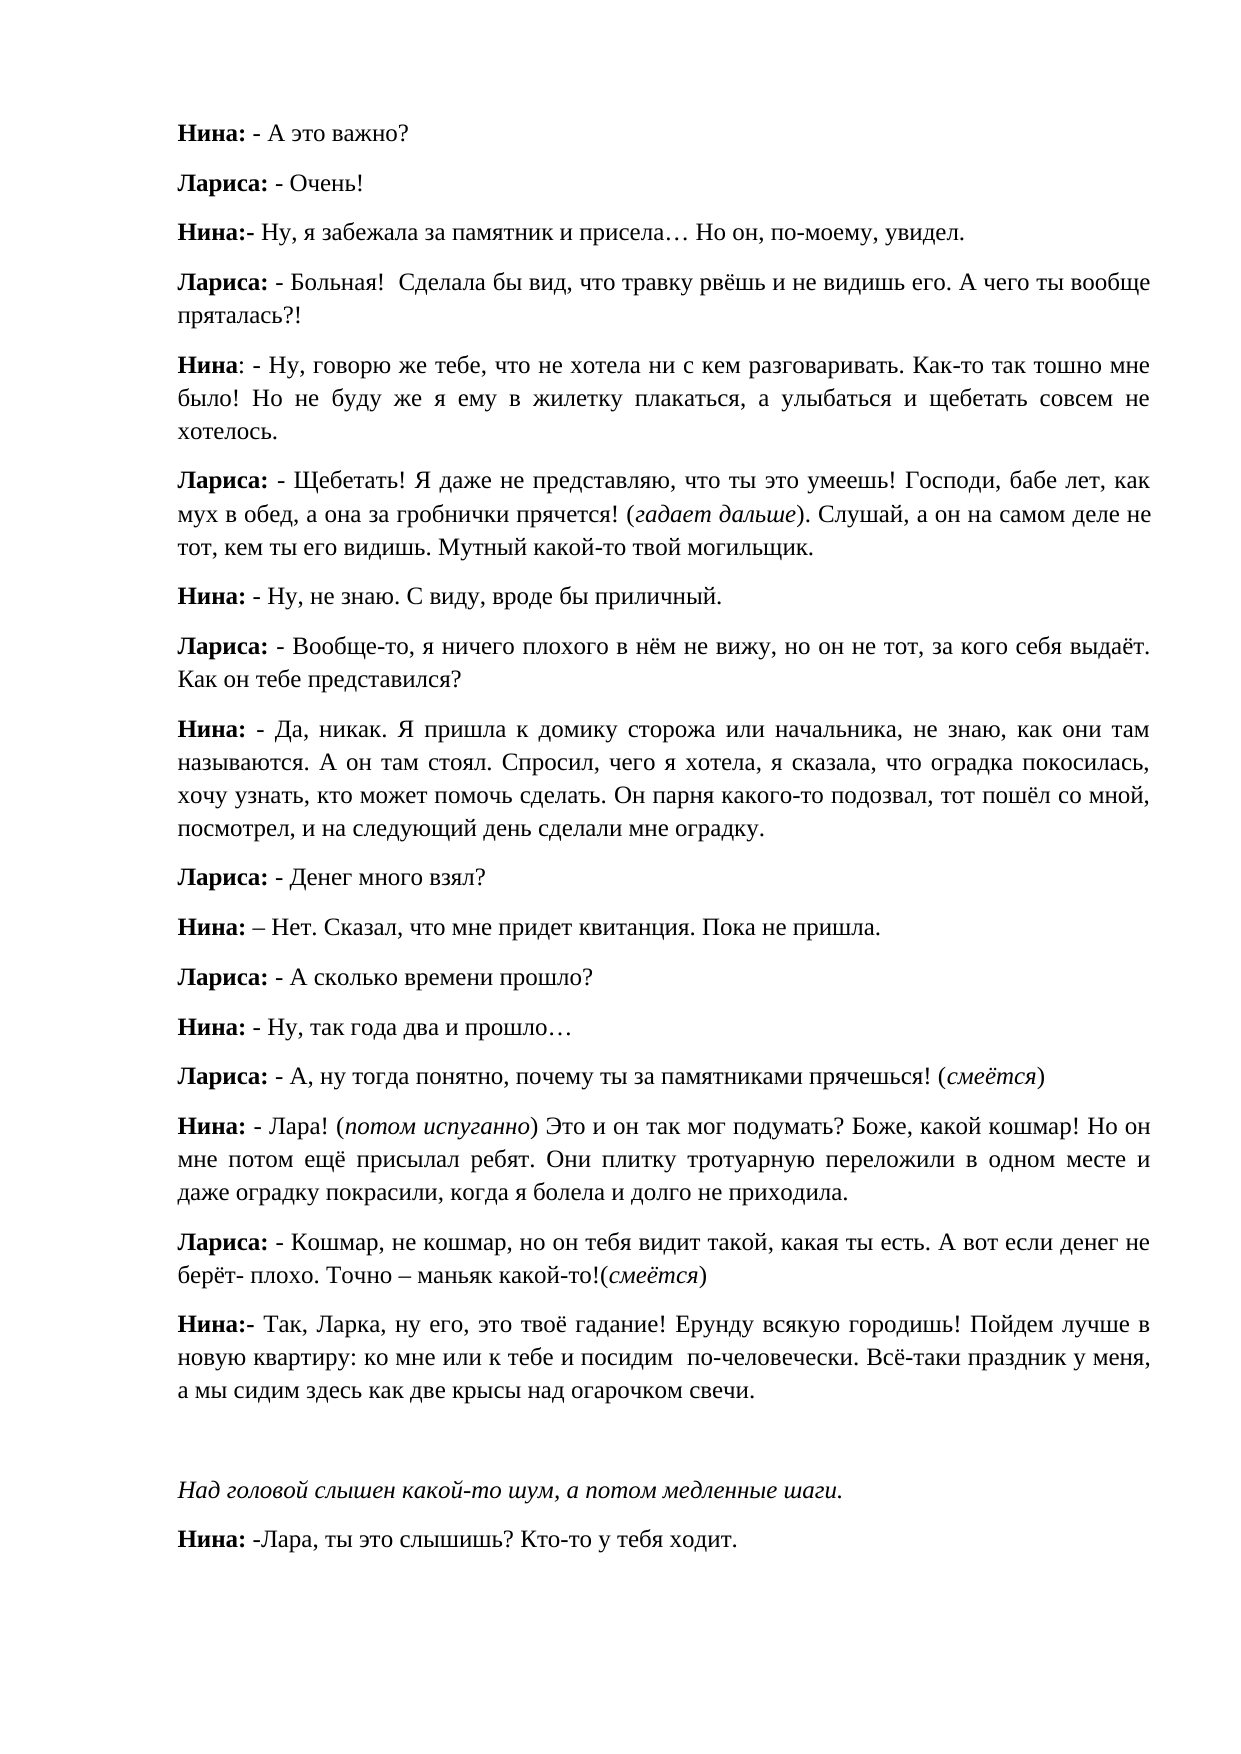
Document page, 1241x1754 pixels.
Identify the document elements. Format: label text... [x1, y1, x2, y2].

text Нина:- Так, Ларка, ну его, это твоё гадание! Ерунду всякую городишь! Пойдем лучше в новую квартиру: ко мне или к тебе и посидим по-человечески. Всё-таки праздник у меня, а мы сидим здесь как две крысы над огарочком свечи. [177, 1309, 1152, 1404]
text Лариса: - Вообще-то, я ничего плохого в нём не вижу, но он не тот, за кого себя выдаёт. Как он тебе представился? [177, 631, 1152, 693]
text Нина: - Ну, говорю же тебе, что не хотела ни с кем разговаривать. Как-то так тошно мне было! Но не буду же я ему в жилетку плакаться, а улыбаться и щебетать совсем не хотелось. [177, 350, 1152, 445]
text Нина: – Нет. Сказал, что мне придет квитанция. Пока не пришла. [177, 912, 1152, 941]
text Нина:- Ну, я забежала за памятник и присела… Но он, по-моему, увидел. [177, 217, 1152, 246]
text Нина: - Лара! (потом испуганно) Это и он так мог подумать? Боже, какой кошмар! Но он мне потом ещё присылал ребят. Они плитку тротуарную переложили в одном месте и даже оградку покрасили, когда я болела и долго не приходила. [177, 1111, 1152, 1206]
text Нина: - Да, никак. Я пришла к домику сторожа или начальника, не знаю, как они там называются. А он там стоял. Спросил, чего я хотела, я сказала, что оградка покосилась, хочу узнать, кто может помочь сделать. Он парня какого-то подозвал, тот пошёл со мной, посмотрел, и на следующий день сделали мне оградку. [177, 714, 1152, 842]
text Лариса: - Очень! [177, 168, 1152, 197]
text Над головой слышен какой-то шум, а потом медленные шаги. [177, 1475, 1152, 1503]
text Лариса: - Денег много взял? [177, 862, 1152, 891]
text Нина: - А это важно? [177, 118, 1152, 147]
text Лариса: - Больная! Сделала бы вид, что травку рвёшь и не видишь его. А чего ты вообще пряталась?! [177, 267, 1152, 329]
text Лариса: - А, ну тогда понятно, почему ты за памятниками прячешься! (смеётся) [177, 1061, 1152, 1090]
text Лариса: - Щебетать! Я даже не представляю, что ты это умеешь! Господи, бабе лет, как мух в обед, а она за гробнички прячется! (гадает дальше). Слушай, а он на самом деле не тот, кем ты его видишь. Мутный какой-то твой могильщик. [177, 466, 1152, 560]
text Лариса: - А сколько времени прошло? [177, 962, 1152, 991]
text Нина: - Ну, так года два и прошло… [177, 1012, 1152, 1040]
text Нина: - Ну, не знаю. С виду, вроде бы приличный. [177, 581, 1152, 610]
text Лариса: - Кошмар, не кошмар, но он тебя видит такой, какая ты есть. А вот если денег не берёт- плохо. Точно – маньяк какой-то!(смеётся) [177, 1227, 1152, 1288]
text Нина: -Лара, ты это слышишь? Кто-то у тебя ходит. [177, 1524, 1152, 1553]
